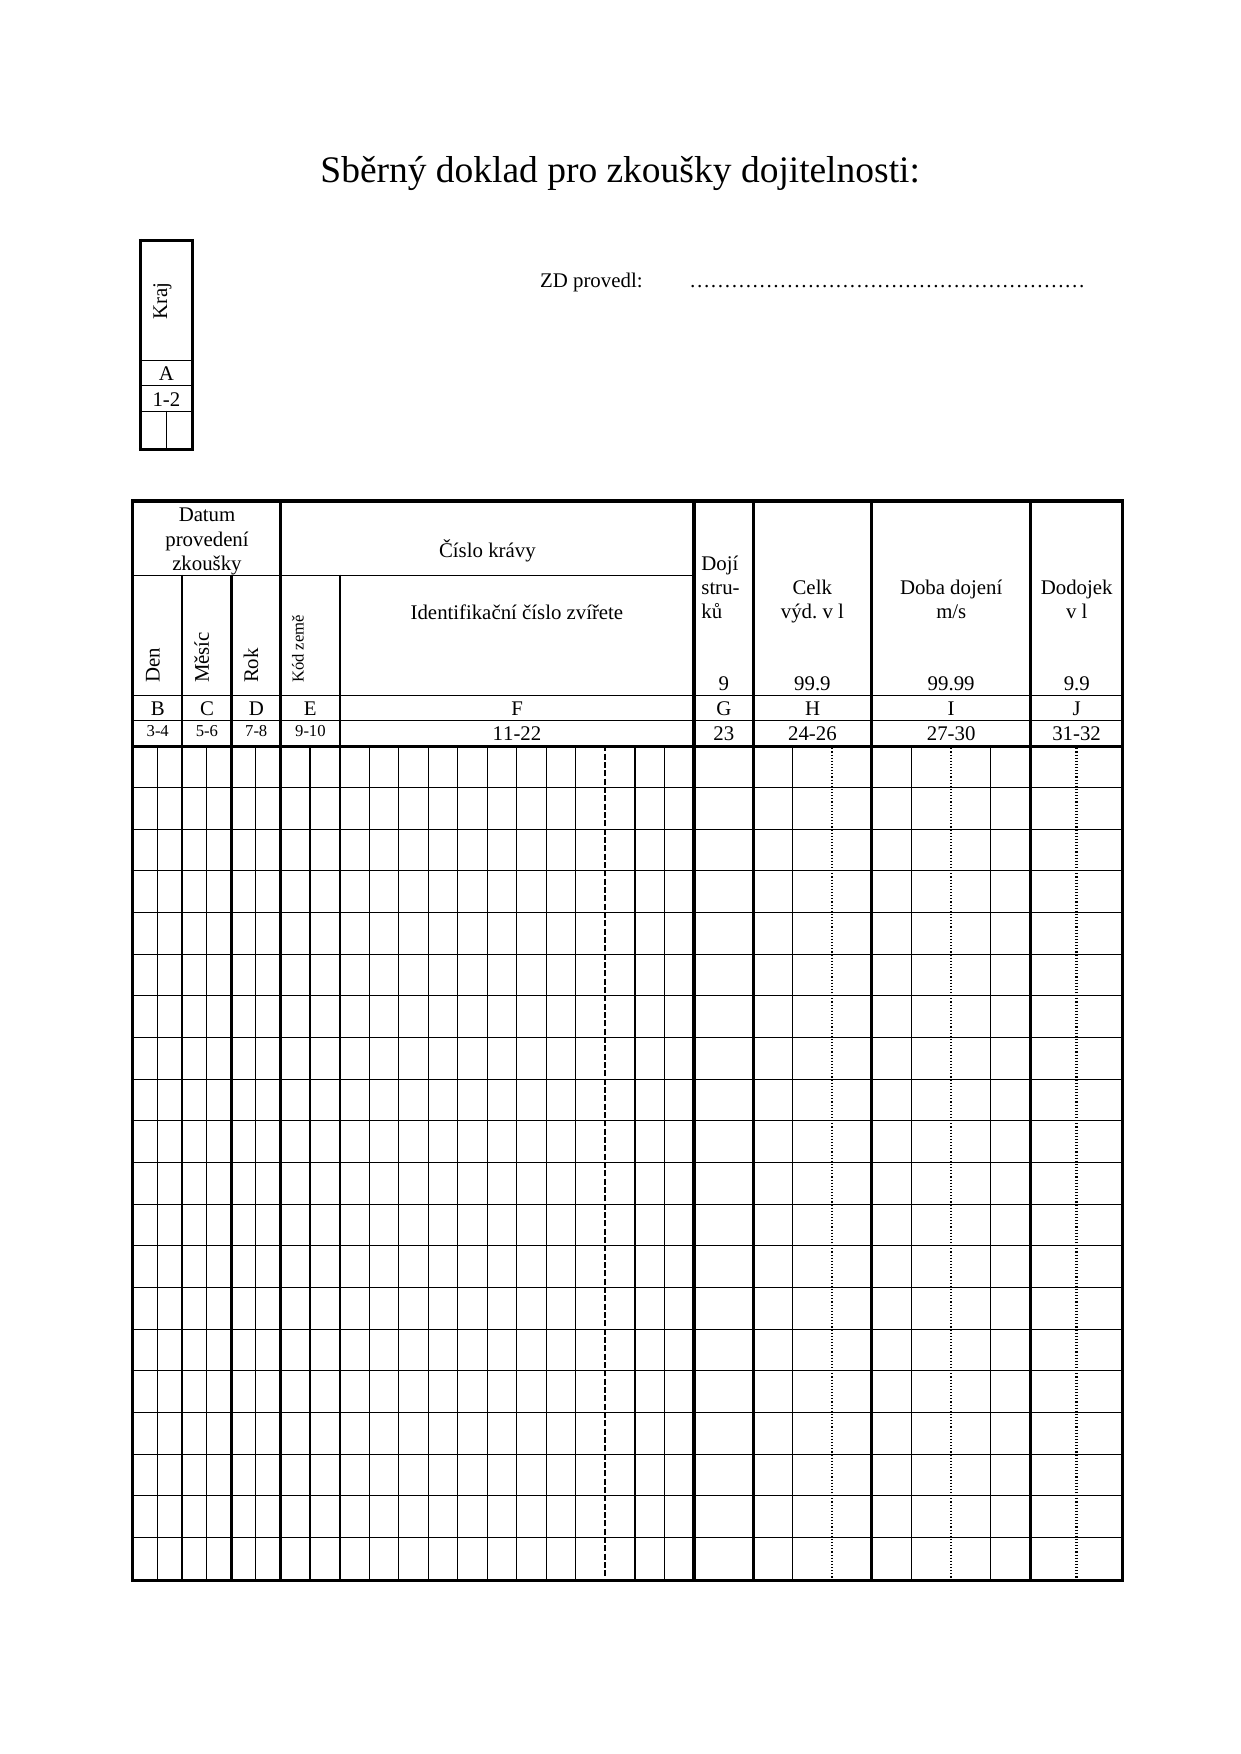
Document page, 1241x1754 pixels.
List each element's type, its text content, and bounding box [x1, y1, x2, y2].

table_cell [912, 1496, 951, 1537]
table_cell [832, 1163, 870, 1203]
table_cell [134, 830, 157, 870]
table_cell [429, 1371, 457, 1412]
table_cell [755, 955, 792, 995]
table_cell [429, 748, 457, 787]
table_cell [547, 1038, 575, 1078]
table_cell [873, 1246, 911, 1287]
table_cell [517, 830, 546, 870]
table_cell [233, 748, 255, 787]
table_cell [488, 830, 516, 870]
table_cell [207, 748, 230, 787]
table_cell [832, 748, 870, 787]
table_cell [605, 1538, 634, 1578]
table_cell [755, 996, 792, 1037]
table_cell [429, 1163, 457, 1203]
table_cell [755, 1246, 792, 1287]
table_cell [1032, 913, 1076, 953]
table_cell [256, 1080, 279, 1120]
table_cell [605, 1288, 634, 1328]
table_cell [636, 830, 664, 870]
table_cell [547, 1246, 575, 1287]
table_cell [576, 1371, 605, 1412]
table_cell [755, 1330, 792, 1370]
table_cell [912, 1163, 951, 1203]
table_cell [832, 1288, 870, 1328]
table_cell [488, 1246, 516, 1287]
table_cell [282, 1246, 309, 1287]
table_cell [1076, 1538, 1121, 1578]
table_cell [370, 1038, 398, 1078]
table_cell [832, 1496, 870, 1537]
table_cell [576, 1080, 605, 1120]
table_cell [755, 1455, 792, 1495]
table_cell [696, 1121, 752, 1162]
table_cell [636, 1455, 664, 1495]
table_cell [665, 996, 692, 1037]
table_cell [873, 830, 911, 870]
table_cell [912, 1205, 951, 1245]
table_cell [912, 1413, 951, 1453]
table_cell [256, 1038, 279, 1078]
table_cell [341, 1080, 369, 1120]
table_cell [755, 1538, 792, 1578]
table_cell [488, 913, 516, 953]
table_cell [282, 1496, 309, 1537]
table_cell [755, 871, 792, 912]
table_cell [282, 1538, 309, 1578]
table_cell [183, 1330, 206, 1370]
table_cell [1076, 1246, 1121, 1287]
table_cell [951, 1371, 990, 1412]
table_cell [793, 1246, 832, 1287]
table_cell [665, 871, 692, 912]
table_cell [399, 1163, 428, 1203]
table_cell [991, 1288, 1029, 1328]
table_cell [183, 1038, 206, 1078]
table_cell [207, 1330, 230, 1370]
table_cell [912, 1121, 951, 1162]
table_cell [134, 955, 157, 995]
table_cell [696, 955, 752, 995]
table_cell [636, 1163, 664, 1203]
table_cell [134, 1121, 157, 1162]
table_cell [311, 1330, 339, 1370]
table_cell [429, 955, 457, 995]
table_cell Den [134, 576, 181, 695]
table_cell [183, 788, 206, 828]
table_cell [370, 1538, 398, 1578]
table_cell [183, 1080, 206, 1120]
table_cell [517, 996, 546, 1037]
table_cell [636, 1330, 664, 1370]
table_cell [429, 1121, 457, 1162]
table_cell B [134, 696, 181, 720]
table_cell [696, 871, 752, 912]
table_cell [576, 1246, 605, 1287]
table_cell [605, 871, 634, 912]
table_cell [832, 996, 870, 1037]
table_cell [158, 1163, 181, 1203]
table_cell [517, 1371, 546, 1412]
table_cell [429, 1330, 457, 1370]
table_cell [951, 1496, 990, 1537]
table_cell [1076, 788, 1121, 828]
table_cell [547, 1538, 575, 1578]
table_cell [696, 1413, 752, 1453]
table_cell [207, 913, 230, 953]
table_cell [912, 1538, 951, 1578]
table_cell [576, 1121, 605, 1162]
table_cell [605, 1455, 634, 1495]
table_cell [912, 1288, 951, 1328]
table_cell A [142, 361, 191, 385]
table_cell [183, 1496, 206, 1537]
table_cell [256, 913, 279, 953]
table_cell [256, 1330, 279, 1370]
table_cell [341, 1413, 369, 1453]
table_cell [256, 748, 279, 787]
table_cell [256, 1455, 279, 1495]
table_cell [576, 788, 605, 828]
table_cell [636, 788, 664, 828]
table_cell [576, 996, 605, 1037]
table_cell [341, 1163, 369, 1203]
table_cell [458, 871, 487, 912]
table_cell [793, 1038, 832, 1078]
table_cell [1032, 748, 1076, 787]
table_cell [399, 1371, 428, 1412]
table_cell [951, 1455, 990, 1495]
table_header Datum provedení zkoušky [134, 503, 279, 574]
table_cell [1032, 1038, 1076, 1078]
table_cell [793, 1371, 832, 1412]
table_cell [134, 1163, 157, 1203]
table_cell [488, 1371, 516, 1412]
table_cell [183, 1371, 206, 1412]
table_cell [458, 1038, 487, 1078]
table_cell [576, 1455, 605, 1495]
table_cell [158, 1121, 181, 1162]
table_cell [207, 1121, 230, 1162]
table_cell [233, 1121, 255, 1162]
table_cell [873, 871, 911, 912]
table_cell [399, 871, 428, 912]
table_cell [370, 1205, 398, 1245]
table_cell [370, 996, 398, 1037]
table_cell [282, 913, 309, 953]
table_cell [1076, 1205, 1121, 1245]
table_cell [233, 1496, 255, 1537]
table_cell [429, 1205, 457, 1245]
table_cell [370, 1080, 398, 1120]
table_cell [341, 871, 369, 912]
table_cell Rok [233, 576, 279, 695]
table_cell [636, 1496, 664, 1537]
table_cell [951, 913, 990, 953]
table_cell [458, 1080, 487, 1120]
table_cell Kód země [282, 576, 339, 695]
table_cell [665, 1246, 692, 1287]
table_cell [636, 748, 664, 787]
table_cell [1032, 1121, 1076, 1162]
table_cell [665, 748, 692, 787]
table_cell [793, 1121, 832, 1162]
table_cell [951, 871, 990, 912]
table_cell [665, 1538, 692, 1578]
table_cell 27-30 [873, 721, 1029, 745]
table_cell [665, 1371, 692, 1412]
table_cell [832, 1038, 870, 1078]
table_cell [696, 1538, 752, 1578]
table_cell [517, 748, 546, 787]
table_cell [991, 1496, 1029, 1537]
table_cell [399, 1205, 428, 1245]
table_cell [873, 748, 911, 787]
table_cell [311, 1121, 339, 1162]
table_cell [793, 830, 832, 870]
table_cell [696, 830, 752, 870]
table_cell [1076, 1455, 1121, 1495]
table_cell [429, 913, 457, 953]
table_cell [311, 788, 339, 828]
table_cell [991, 1205, 1029, 1245]
table_cell [755, 1163, 792, 1203]
table_cell [429, 1246, 457, 1287]
table_cell [311, 1371, 339, 1412]
table_cell [576, 1288, 605, 1328]
table_cell [755, 748, 792, 787]
table_cell [576, 1330, 605, 1370]
table_cell [636, 871, 664, 912]
table_cell [605, 1038, 634, 1078]
table_cell [873, 1038, 911, 1078]
table_header Celk výd. v l 99.9 [755, 503, 870, 695]
table_cell [282, 1163, 309, 1203]
table_cell [873, 913, 911, 953]
table_cell I [873, 696, 1029, 720]
table_cell E [282, 696, 339, 720]
table_cell [1076, 1121, 1121, 1162]
table_cell [793, 955, 832, 995]
table_cell [832, 1538, 870, 1578]
table_cell 9-10 [282, 721, 339, 745]
table_cell [912, 955, 951, 995]
table_cell [1032, 830, 1076, 870]
table_cell [873, 1163, 911, 1203]
table_cell [256, 1163, 279, 1203]
table_cell [951, 1538, 990, 1578]
table_cell [517, 1455, 546, 1495]
table_cell [183, 1163, 206, 1203]
table_cell [158, 1038, 181, 1078]
table_cell [311, 1038, 339, 1078]
table_cell [282, 1205, 309, 1245]
table_cell 31-32 [1032, 721, 1121, 745]
table_cell [636, 1371, 664, 1412]
table_cell [665, 955, 692, 995]
table_cell [951, 1163, 990, 1203]
table_cell [1076, 871, 1121, 912]
table_cell [458, 788, 487, 828]
table_cell [134, 1455, 157, 1495]
table_cell [158, 1330, 181, 1370]
table_cell [1032, 1330, 1076, 1370]
table_header Číslo krávy [282, 503, 692, 574]
table_cell [429, 788, 457, 828]
table_cell [665, 1413, 692, 1453]
table_cell [832, 1330, 870, 1370]
table_cell [311, 1246, 339, 1287]
table_cell [458, 1330, 487, 1370]
table_cell [1076, 996, 1121, 1037]
table_cell [605, 788, 634, 828]
table_cell [1032, 1538, 1076, 1578]
table_cell [605, 1080, 634, 1120]
table_cell [282, 871, 309, 912]
table_cell [912, 788, 951, 828]
table_cell [311, 1205, 339, 1245]
table_cell J [1032, 696, 1121, 720]
table_cell [207, 996, 230, 1037]
table_cell [207, 871, 230, 912]
table_cell [991, 788, 1029, 828]
table_cell [458, 1496, 487, 1537]
table_cell [605, 1163, 634, 1203]
table_cell [207, 1371, 230, 1412]
table_cell [1032, 1163, 1076, 1203]
table_cell [1076, 955, 1121, 995]
table_cell [233, 1205, 255, 1245]
table_cell [399, 1038, 428, 1078]
table_cell G [696, 696, 752, 720]
table_cell [517, 1496, 546, 1537]
table_cell [370, 1330, 398, 1370]
table_cell [636, 955, 664, 995]
table_cell [517, 1246, 546, 1287]
table_cell [873, 1205, 911, 1245]
table_cell [311, 955, 339, 995]
table_cell [636, 1121, 664, 1162]
table_cell 24-26 [755, 721, 870, 745]
table_cell [399, 1538, 428, 1578]
table_cell [311, 1538, 339, 1578]
table_cell [951, 748, 990, 787]
table_cell [311, 1288, 339, 1328]
table_cell [207, 1163, 230, 1203]
table_cell [832, 913, 870, 953]
table_cell [1032, 871, 1076, 912]
table_cell [873, 1371, 911, 1412]
table_cell [912, 1080, 951, 1120]
table_cell C [183, 696, 230, 720]
table_cell [183, 1288, 206, 1328]
table_cell [605, 996, 634, 1037]
table_cell [134, 788, 157, 828]
table_cell [429, 1080, 457, 1120]
table_cell [341, 1330, 369, 1370]
table_cell [134, 1205, 157, 1245]
table_cell [458, 1121, 487, 1162]
table_cell [399, 748, 428, 787]
table_cell 3-4 [134, 721, 181, 745]
table_cell [1032, 1205, 1076, 1245]
table_cell [991, 996, 1029, 1037]
table_cell [256, 1413, 279, 1453]
table_cell [873, 1538, 911, 1578]
table_cell [233, 913, 255, 953]
table_cell [233, 830, 255, 870]
table_cell [311, 913, 339, 953]
table_cell [341, 955, 369, 995]
table_cell [793, 788, 832, 828]
table_cell [341, 996, 369, 1037]
table_cell [547, 955, 575, 995]
table_cell [665, 1121, 692, 1162]
table_cell [207, 1413, 230, 1453]
table_cell D [233, 696, 279, 720]
table_cell [341, 913, 369, 953]
table_cell [991, 1538, 1029, 1578]
table_cell [991, 1080, 1029, 1120]
table_cell [282, 748, 309, 787]
table_cell [370, 1246, 398, 1287]
table_cell [793, 996, 832, 1037]
table_cell [158, 1496, 181, 1537]
table_cell [233, 1330, 255, 1370]
table_cell [912, 748, 951, 787]
table_cell [793, 1080, 832, 1120]
table_cell [256, 871, 279, 912]
table_cell [183, 1246, 206, 1287]
table_cell [167, 412, 191, 448]
table_cell [951, 1121, 990, 1162]
table_cell [207, 788, 230, 828]
table_cell [341, 1121, 369, 1162]
table_cell [696, 1080, 752, 1120]
table_cell [951, 1288, 990, 1328]
table_cell [134, 913, 157, 953]
table_cell [429, 871, 457, 912]
table_cell [696, 1371, 752, 1412]
table_cell [134, 1246, 157, 1287]
table_cell [207, 1246, 230, 1287]
table_cell [207, 955, 230, 995]
table_cell [547, 1163, 575, 1203]
table_cell [912, 1371, 951, 1412]
table_header Doba dojení m/s 99.99 [873, 503, 1029, 695]
table_cell [665, 913, 692, 953]
table_cell [1032, 1455, 1076, 1495]
table_cell [793, 871, 832, 912]
table_cell [517, 1538, 546, 1578]
table_cell [991, 955, 1029, 995]
table_cell [873, 955, 911, 995]
table_cell [341, 1538, 369, 1578]
table_cell [158, 871, 181, 912]
table_cell [282, 1288, 309, 1328]
table_cell [665, 1288, 692, 1328]
table_cell [517, 955, 546, 995]
table_cell [665, 1038, 692, 1078]
table_cell [183, 1538, 206, 1578]
table_cell [233, 1038, 255, 1078]
table_cell [134, 1330, 157, 1370]
table_cell [1076, 1038, 1121, 1078]
table_cell [370, 871, 398, 912]
table_cell [158, 996, 181, 1037]
table_cell [158, 1413, 181, 1453]
table_cell [458, 748, 487, 787]
table_cell [183, 1455, 206, 1495]
table_cell [183, 1121, 206, 1162]
table_cell [873, 1330, 911, 1370]
table_cell [547, 913, 575, 953]
table_cell [158, 748, 181, 787]
table_cell [912, 1330, 951, 1370]
table_cell [696, 1163, 752, 1203]
table_cell [341, 830, 369, 870]
table_cell [399, 996, 428, 1037]
table_cell [605, 830, 634, 870]
table_cell [605, 1330, 634, 1370]
table_cell [311, 871, 339, 912]
table_cell [134, 1496, 157, 1537]
table_cell [755, 1038, 792, 1078]
table_cell [576, 1205, 605, 1245]
table_cell [576, 1538, 605, 1578]
table_cell 1-2 [142, 386, 191, 411]
table_cell [256, 830, 279, 870]
table_cell [912, 830, 951, 870]
table_cell [547, 1371, 575, 1412]
table_cell [793, 1205, 832, 1245]
table_cell [912, 1455, 951, 1495]
table_cell [458, 830, 487, 870]
table_cell [134, 748, 157, 787]
table_cell [488, 1288, 516, 1328]
table_cell [547, 1455, 575, 1495]
table_cell [991, 1163, 1029, 1203]
table_cell [547, 996, 575, 1037]
table_cell [951, 830, 990, 870]
table_cell [233, 955, 255, 995]
table_cell [576, 955, 605, 995]
table_cell [696, 913, 752, 953]
table_cell [576, 830, 605, 870]
table_cell [158, 913, 181, 953]
table_cell [256, 788, 279, 828]
table_cell [547, 1413, 575, 1453]
table_cell [636, 996, 664, 1037]
table_cell [341, 1288, 369, 1328]
table_cell [991, 1038, 1029, 1078]
table_cell [873, 1496, 911, 1537]
table_cell [458, 1538, 487, 1578]
table_cell [488, 1413, 516, 1453]
table_cell [233, 1455, 255, 1495]
table_cell [370, 1288, 398, 1328]
table_cell [991, 830, 1029, 870]
table_header Kraj [142, 242, 191, 360]
table_cell [458, 1205, 487, 1245]
table_cell [158, 1205, 181, 1245]
table_cell [991, 1413, 1029, 1453]
table_cell [547, 1205, 575, 1245]
table_cell [341, 1205, 369, 1245]
table_cell [547, 1496, 575, 1537]
table_cell [1076, 748, 1121, 787]
table_cell [576, 1163, 605, 1203]
table_cell [488, 1538, 516, 1578]
table_cell [282, 1080, 309, 1120]
table_cell 5-6 [183, 721, 230, 745]
table_cell [458, 1246, 487, 1287]
table_cell [832, 1205, 870, 1245]
table_cell [233, 1246, 255, 1287]
table_cell [517, 871, 546, 912]
table_cell [370, 913, 398, 953]
table_cell [370, 1371, 398, 1412]
table_cell [282, 1038, 309, 1078]
table_cell [636, 1205, 664, 1245]
table_cell [399, 1496, 428, 1537]
table_cell [665, 1080, 692, 1120]
table_cell [636, 1413, 664, 1453]
table_cell [832, 1246, 870, 1287]
table_cell [832, 1080, 870, 1120]
table_cell [429, 1288, 457, 1328]
table_cell [755, 788, 792, 828]
table_cell [547, 871, 575, 912]
table_cell [793, 1288, 832, 1328]
table_cell [873, 1288, 911, 1328]
table_cell [134, 1538, 157, 1578]
table_cell [488, 1205, 516, 1245]
table_cell [696, 1288, 752, 1328]
table_cell [547, 788, 575, 828]
table_cell [696, 1205, 752, 1245]
table_cell [1076, 1330, 1121, 1370]
table_cell [636, 1538, 664, 1578]
table_cell [1076, 913, 1121, 953]
table_cell [458, 1371, 487, 1412]
table_cell [636, 1038, 664, 1078]
table_cell [517, 1038, 546, 1078]
table_cell [341, 1455, 369, 1495]
table_cell [1032, 1288, 1076, 1328]
table_cell [547, 748, 575, 787]
table_cell [665, 1496, 692, 1537]
subtitle Sběrný doklad pro zkoušky dojitelnosti: [148, 148, 1093, 191]
table_cell [488, 871, 516, 912]
table_cell [576, 1496, 605, 1537]
table_cell [207, 1080, 230, 1120]
table_cell [183, 955, 206, 995]
table_cell [341, 788, 369, 828]
table_cell [311, 1163, 339, 1203]
table_cell [311, 1496, 339, 1537]
table_cell [605, 1246, 634, 1287]
table_cell [636, 1288, 664, 1328]
table_cell [1032, 955, 1076, 995]
table_cell [576, 748, 605, 787]
table_cell [341, 1246, 369, 1287]
table_cell [991, 913, 1029, 953]
table_cell [793, 1538, 832, 1578]
table_cell [576, 913, 605, 953]
table_cell [370, 955, 398, 995]
table_cell [207, 1455, 230, 1495]
table_cell [832, 830, 870, 870]
table_cell Měsíc [183, 576, 230, 695]
table_cell 23 [696, 721, 752, 745]
table_cell [158, 1080, 181, 1120]
table_cell [399, 1121, 428, 1162]
table_cell [207, 830, 230, 870]
table_cell [282, 996, 309, 1037]
table_cell [912, 1246, 951, 1287]
table_cell [370, 1455, 398, 1495]
table_cell [696, 1455, 752, 1495]
table_cell [873, 1455, 911, 1495]
table_cell [158, 1538, 181, 1578]
table_cell [183, 871, 206, 912]
table_cell [912, 871, 951, 912]
table_cell [696, 1038, 752, 1078]
table_cell [488, 788, 516, 828]
table_cell [458, 1455, 487, 1495]
table_cell [755, 913, 792, 953]
table_cell [207, 1038, 230, 1078]
table_cell [991, 871, 1029, 912]
table_cell [158, 1455, 181, 1495]
table_cell [429, 1496, 457, 1537]
table_cell [873, 788, 911, 828]
table_cell [256, 1538, 279, 1578]
table_cell [399, 913, 428, 953]
table_cell 7-8 [233, 721, 279, 745]
table_cell [488, 1455, 516, 1495]
table_cell [134, 1413, 157, 1453]
table_cell [134, 1371, 157, 1412]
table_cell [134, 871, 157, 912]
table_cell [158, 1246, 181, 1287]
table_cell [793, 1496, 832, 1537]
table_cell [183, 996, 206, 1037]
table_cell [233, 1371, 255, 1412]
table_cell [576, 1038, 605, 1078]
table_cell [951, 996, 990, 1037]
table_cell [399, 1080, 428, 1120]
table_cell [233, 788, 255, 828]
table_cell [233, 871, 255, 912]
table_cell [832, 1413, 870, 1453]
table_cell [832, 1121, 870, 1162]
table_cell [755, 1371, 792, 1412]
table_cell [488, 748, 516, 787]
table_cell [576, 1413, 605, 1453]
table_cell [605, 1496, 634, 1537]
table_cell [399, 1246, 428, 1287]
table_cell [755, 830, 792, 870]
table_cell [665, 1330, 692, 1370]
table_cell [370, 830, 398, 870]
table_cell [399, 1288, 428, 1328]
table_cell [183, 1205, 206, 1245]
table_cell [1076, 1413, 1121, 1453]
table_cell [547, 830, 575, 870]
table_cell [991, 1246, 1029, 1287]
table_cell H [755, 696, 870, 720]
table_cell [912, 1038, 951, 1078]
table_cell [832, 1371, 870, 1412]
table_cell [256, 1371, 279, 1412]
table_cell [311, 996, 339, 1037]
table_cell [183, 913, 206, 953]
table_cell [696, 788, 752, 828]
table_cell [755, 1121, 792, 1162]
table_header Dodojek v l 9.9 [1032, 503, 1121, 695]
table_cell [665, 1455, 692, 1495]
table_cell [488, 955, 516, 995]
table_cell [488, 996, 516, 1037]
table_cell [282, 955, 309, 995]
table_cell [912, 913, 951, 953]
table_cell [458, 1163, 487, 1203]
table_cell [605, 1413, 634, 1453]
table_cell [696, 1330, 752, 1370]
table_cell [233, 1080, 255, 1120]
table_cell [458, 1413, 487, 1453]
table_cell [605, 748, 634, 787]
table_cell [233, 1163, 255, 1203]
table_cell [605, 1205, 634, 1245]
table_cell [832, 788, 870, 828]
table_cell [991, 1121, 1029, 1162]
table_cell [873, 1121, 911, 1162]
table_cell [488, 1038, 516, 1078]
table_cell [399, 830, 428, 870]
table_cell [429, 996, 457, 1037]
table_cell [183, 748, 206, 787]
table_cell [429, 1413, 457, 1453]
table_cell [755, 1496, 792, 1537]
table_cell [517, 1121, 546, 1162]
table_cell [912, 996, 951, 1037]
table_cell [282, 1330, 309, 1370]
table_cell [793, 748, 832, 787]
table_cell [517, 1080, 546, 1120]
table_cell 11-22 [341, 721, 692, 745]
table_cell [951, 1038, 990, 1078]
table_cell [399, 1330, 428, 1370]
table_cell [458, 955, 487, 995]
table_cell [991, 1330, 1029, 1370]
table_cell [311, 748, 339, 787]
table_cell [1076, 1496, 1121, 1537]
table_cell [256, 1496, 279, 1537]
table_cell [458, 1288, 487, 1328]
table_cell [547, 1080, 575, 1120]
table_cell [256, 1288, 279, 1328]
table_cell [636, 913, 664, 953]
table_cell [183, 830, 206, 870]
table_cell [991, 748, 1029, 787]
table_cell [636, 1080, 664, 1120]
table_cell [832, 1455, 870, 1495]
table_cell [341, 748, 369, 787]
table_cell [488, 1330, 516, 1370]
table_cell [282, 1371, 309, 1412]
table_cell [665, 830, 692, 870]
table_cell [233, 996, 255, 1037]
table_cell [370, 1121, 398, 1162]
table_cell [873, 1080, 911, 1120]
table_cell [158, 955, 181, 995]
table_cell [282, 830, 309, 870]
table_cell [605, 1121, 634, 1162]
table_cell [233, 1538, 255, 1578]
table_cell [207, 1496, 230, 1537]
table_cell [547, 1330, 575, 1370]
table_cell [341, 1496, 369, 1537]
table_cell [517, 1205, 546, 1245]
table_cell [399, 1413, 428, 1453]
table_cell [429, 830, 457, 870]
table_cell [282, 1121, 309, 1162]
table_cell [1032, 1496, 1076, 1537]
table_cell [207, 1205, 230, 1245]
table_cell [429, 1538, 457, 1578]
table_cell [341, 1371, 369, 1412]
table_cell [665, 1163, 692, 1203]
table_cell [951, 1246, 990, 1287]
table_cell [399, 788, 428, 828]
table_cell [134, 1288, 157, 1328]
table_cell [370, 1163, 398, 1203]
table_cell F [341, 696, 692, 720]
table_cell [134, 1080, 157, 1120]
table_cell [429, 1038, 457, 1078]
table_cell [755, 1205, 792, 1245]
table_cell [1076, 1371, 1121, 1412]
table_cell [256, 996, 279, 1037]
table_cell [793, 1330, 832, 1370]
table_cell [605, 955, 634, 995]
table_cell [341, 1038, 369, 1078]
table_cell [1032, 1246, 1076, 1287]
table_cell [488, 1080, 516, 1120]
table_cell [547, 1121, 575, 1162]
table_header Dojístru- ků 9 [696, 503, 752, 695]
table_cell [517, 1163, 546, 1203]
table_cell [158, 1371, 181, 1412]
table_cell [793, 1163, 832, 1203]
table_cell [696, 1496, 752, 1537]
table_cell [1076, 830, 1121, 870]
table_cell [488, 1163, 516, 1203]
table_cell [256, 1246, 279, 1287]
table_cell [793, 1455, 832, 1495]
table_cell [429, 1455, 457, 1495]
table_cell [605, 913, 634, 953]
table_cell [370, 1496, 398, 1537]
table_cell [832, 955, 870, 995]
table_cell [207, 1288, 230, 1328]
table_cell [605, 1371, 634, 1412]
table_cell [547, 1288, 575, 1328]
table_cell [517, 1288, 546, 1328]
table_cell [793, 1413, 832, 1453]
table_cell [665, 1205, 692, 1245]
table_cell [233, 1413, 255, 1453]
table_cell [517, 1413, 546, 1453]
table_cell [873, 1413, 911, 1453]
table_cell [1032, 996, 1076, 1037]
table_cell [832, 871, 870, 912]
table_cell [158, 830, 181, 870]
table_cell [399, 955, 428, 995]
table_cell [282, 1413, 309, 1453]
table_cell [458, 996, 487, 1037]
table_cell [951, 955, 990, 995]
table_cell [488, 1496, 516, 1537]
table_cell [873, 996, 911, 1037]
table_cell [134, 1038, 157, 1078]
table_cell [134, 996, 157, 1037]
table_cell [636, 1246, 664, 1287]
table_cell [576, 871, 605, 912]
table_cell [951, 1330, 990, 1370]
table_cell [311, 1413, 339, 1453]
table_cell Identifikační číslo zvířete [341, 576, 692, 695]
table_cell [951, 1413, 990, 1453]
table_cell [951, 788, 990, 828]
table_cell [755, 1413, 792, 1453]
table_cell [256, 955, 279, 995]
table_cell [282, 788, 309, 828]
table_cell [696, 748, 752, 787]
table_cell [1076, 1080, 1121, 1120]
table_cell [517, 788, 546, 828]
table_cell [1032, 1371, 1076, 1412]
table_cell [951, 1205, 990, 1245]
table_cell [517, 1330, 546, 1370]
table_cell [282, 1455, 309, 1495]
table_cell [951, 1080, 990, 1120]
table_cell [1032, 1080, 1076, 1120]
table_cell [256, 1121, 279, 1162]
table_cell [399, 1455, 428, 1495]
table_cell [256, 1205, 279, 1245]
table_cell [233, 1288, 255, 1328]
table_cell [1032, 1413, 1076, 1453]
table_cell [458, 913, 487, 953]
table_cell [183, 1413, 206, 1453]
table_cell [793, 913, 832, 953]
table_cell [991, 1455, 1029, 1495]
table_cell [311, 1455, 339, 1495]
table_cell [142, 412, 166, 448]
table_cell [311, 830, 339, 870]
table_cell [207, 1538, 230, 1578]
table_cell [158, 1288, 181, 1328]
table_cell [488, 1121, 516, 1162]
table_cell [665, 788, 692, 828]
table_cell [755, 1080, 792, 1120]
table_cell [158, 788, 181, 828]
table_cell [696, 1246, 752, 1287]
table_cell [370, 1413, 398, 1453]
table_cell [991, 1371, 1029, 1412]
table_cell [1076, 1288, 1121, 1328]
table_cell [1076, 1163, 1121, 1203]
table_cell [1032, 788, 1076, 828]
table_cell [370, 788, 398, 828]
table_cell [755, 1288, 792, 1328]
table_cell [517, 913, 546, 953]
table_cell [370, 748, 398, 787]
table_cell [311, 1080, 339, 1120]
table_cell [696, 996, 752, 1037]
